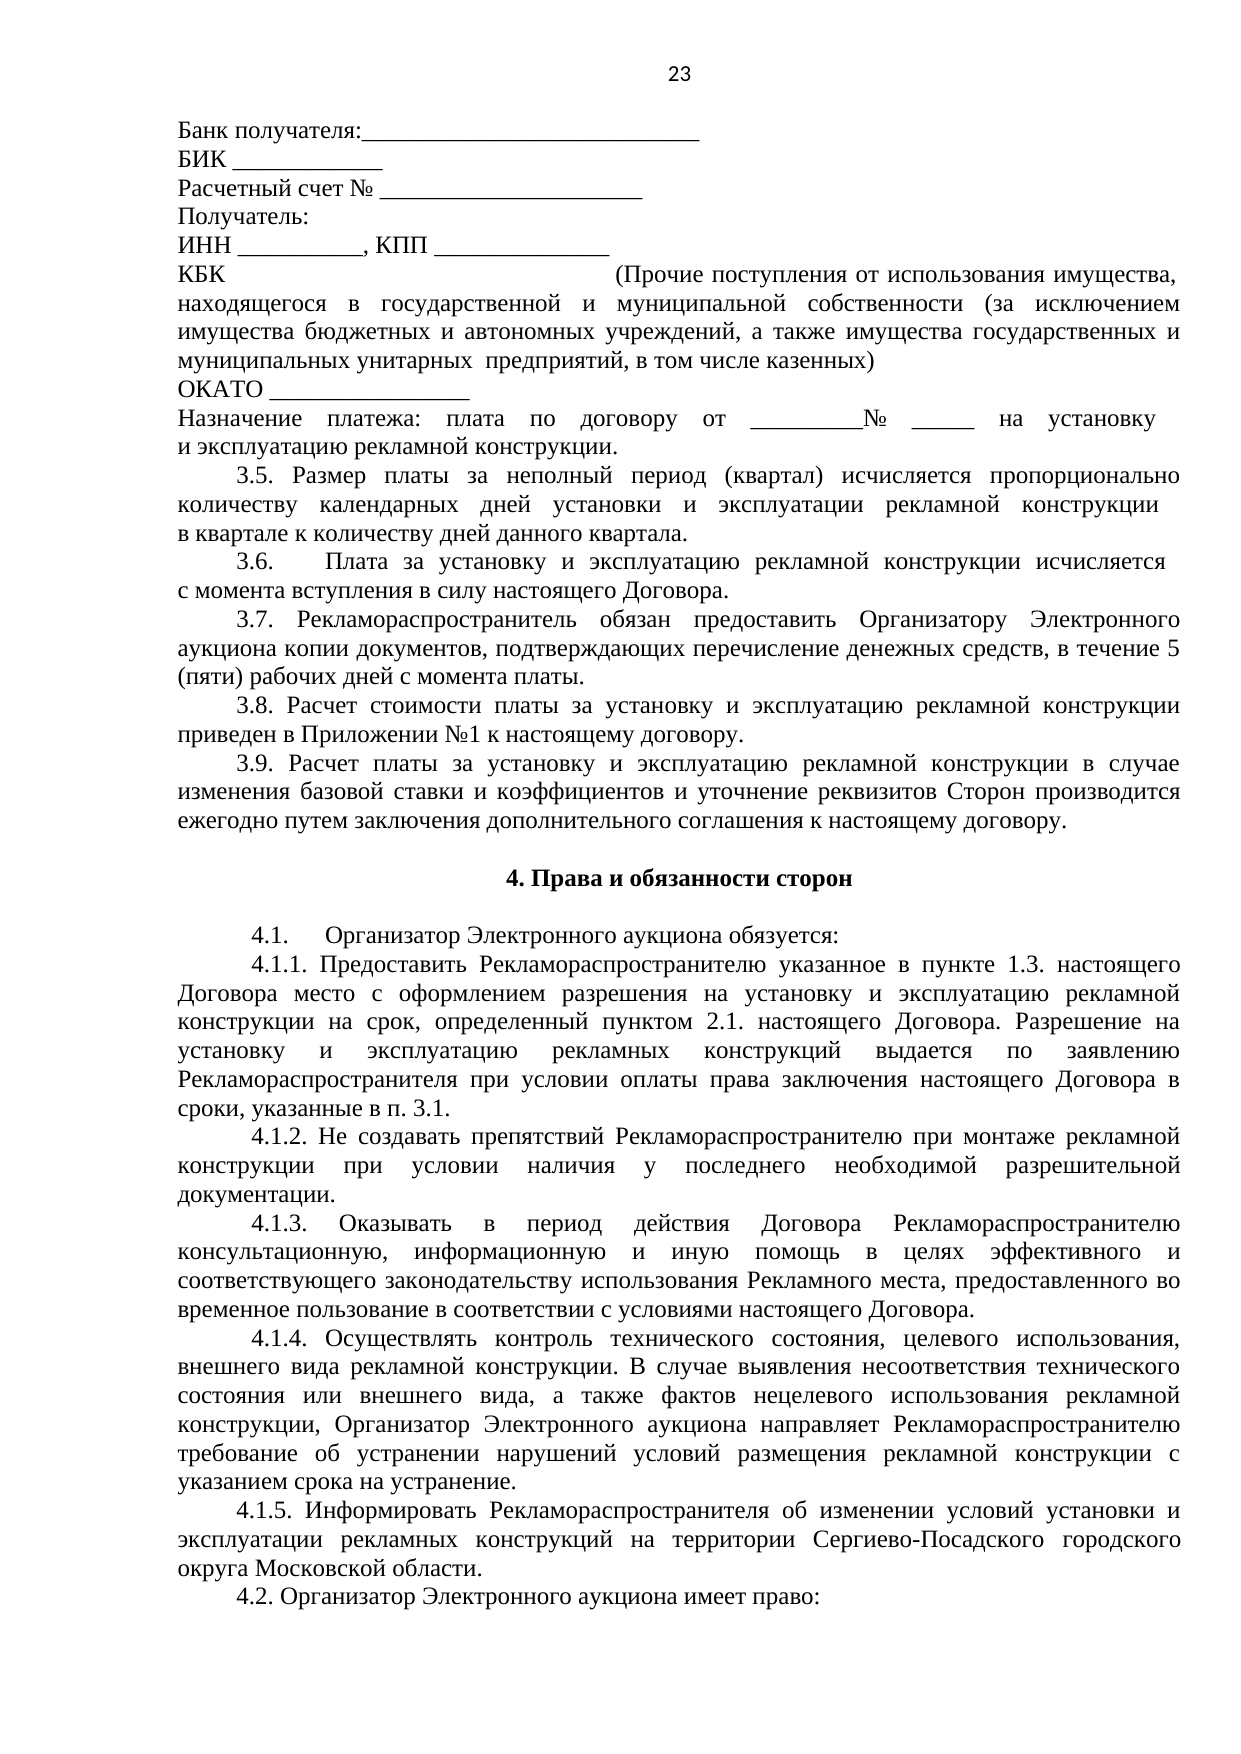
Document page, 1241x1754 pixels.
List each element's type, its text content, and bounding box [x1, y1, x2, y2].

text ОКАТО ________________ [177, 374, 1181, 403]
text 4.2. Организатор Электронного аукциона имеет право: [177, 1581, 1181, 1610]
text Назначение платежа: плата по договору от _________№ _____ на установку и эксплуатацию рекламной конструкции. [177, 403, 1181, 460]
text 3.8. Расчет стоимости платы за установку и эксплуатацию рекламной конструкции приведен в Приложении №1 к настоящему договору. [177, 690, 1181, 748]
text 4.1.5. Информировать Рекламораспространителя об изменении условий установки и эксплуатации рекламных конструкций на территории Сергиево-Посадского городского округа Московской области. [177, 1495, 1181, 1581]
text 3.5. Размер платы за неполный период (квартал) исчисляется пропорционально количеству календарных дней установки и эксплуатации рекламной конструкции в квартале к количеству дней данного квартала. [177, 460, 1181, 546]
text БИК ____________ [177, 144, 1181, 173]
text 3.7. Рекламораспространитель обязан предоставить Организатору Электронного аукциона копии документов, подтверждающих перечисление денежных средств, в течение 5 (пяти) рабочих дней с момента платы. [177, 604, 1181, 690]
text ИНН __________, КПП ______________ [177, 230, 1181, 259]
text 4.1. Организатор Электронного аукциона обязуется: [177, 920, 1181, 949]
text 4.1.3. Оказывать в период действия Договора Рекламораспространителю консультационную, информационную и иную помощь в целях эффективного и соответствующего законодательству использования Рекламного места, предоставленного во временное пользование в соответствии с условиями настоящего Договора. [177, 1208, 1181, 1323]
text 4.1.2. Не создавать препятствий Рекламораспространителю при монтаже рекламной конструкции при условии наличия у последнего необходимой разрешительной документации. [177, 1121, 1181, 1208]
text 4. Права и обязанности сторон [177, 863, 1181, 891]
text 3.6. Плата за установку и эксплуатацию рекламной конструкции исчисляется с момента вступления в силу настоящего Договора. [177, 546, 1181, 604]
text Расчетный счет № _____________________ [177, 173, 1181, 201]
text 4.1.1. Предоставить Рекламораспространителю указанное в пункте 1.3. настоящего Договора место с оформлением разрешения на установку и эксплуатацию рекламной конструкции на срок, определенный пунктом 2.1. настоящего Договора. Разрешение на установку и эксплуатацию рекламных конструкций выдается по заявлению Рекламораспространителя при условии оплаты права заключения настоящего Договора в сроки, указанные в п. 3.1. [177, 949, 1181, 1121]
text 3.9. Расчет платы за установку и эксплуатацию рекламной конструкции в случае изменения базовой ставки и коэффициентов и уточнение реквизитов Сторон производится ежегодно путем заключения дополнительного соглашения к настоящему договору. [177, 748, 1181, 834]
text Банк получателя:___________________________ [177, 115, 1181, 144]
text Получатель: [177, 201, 1181, 230]
text 4.1.4. Осуществлять контроль технического состояния, целевого использования, внешнего вида рекламной конструкции. В случае выявления несоответствия технического состояния или внешнего вида, а также фактов нецелевого использования рекламной конструкции, Организатор Электронного аукциона направляет Рекламораспространителю требование об устранении нарушений условий размещения рекламной конструкции с указанием срока на устранение. [177, 1323, 1181, 1495]
text КБК (Прочие поступления от использования имущества, находящегося в государственной и муниципальной собственности (за исключением имущества бюджетных и автономных учреждений, а также имущества государственных и муниципальных унитарных предприятий, в том числе казенных) [177, 259, 1181, 374]
